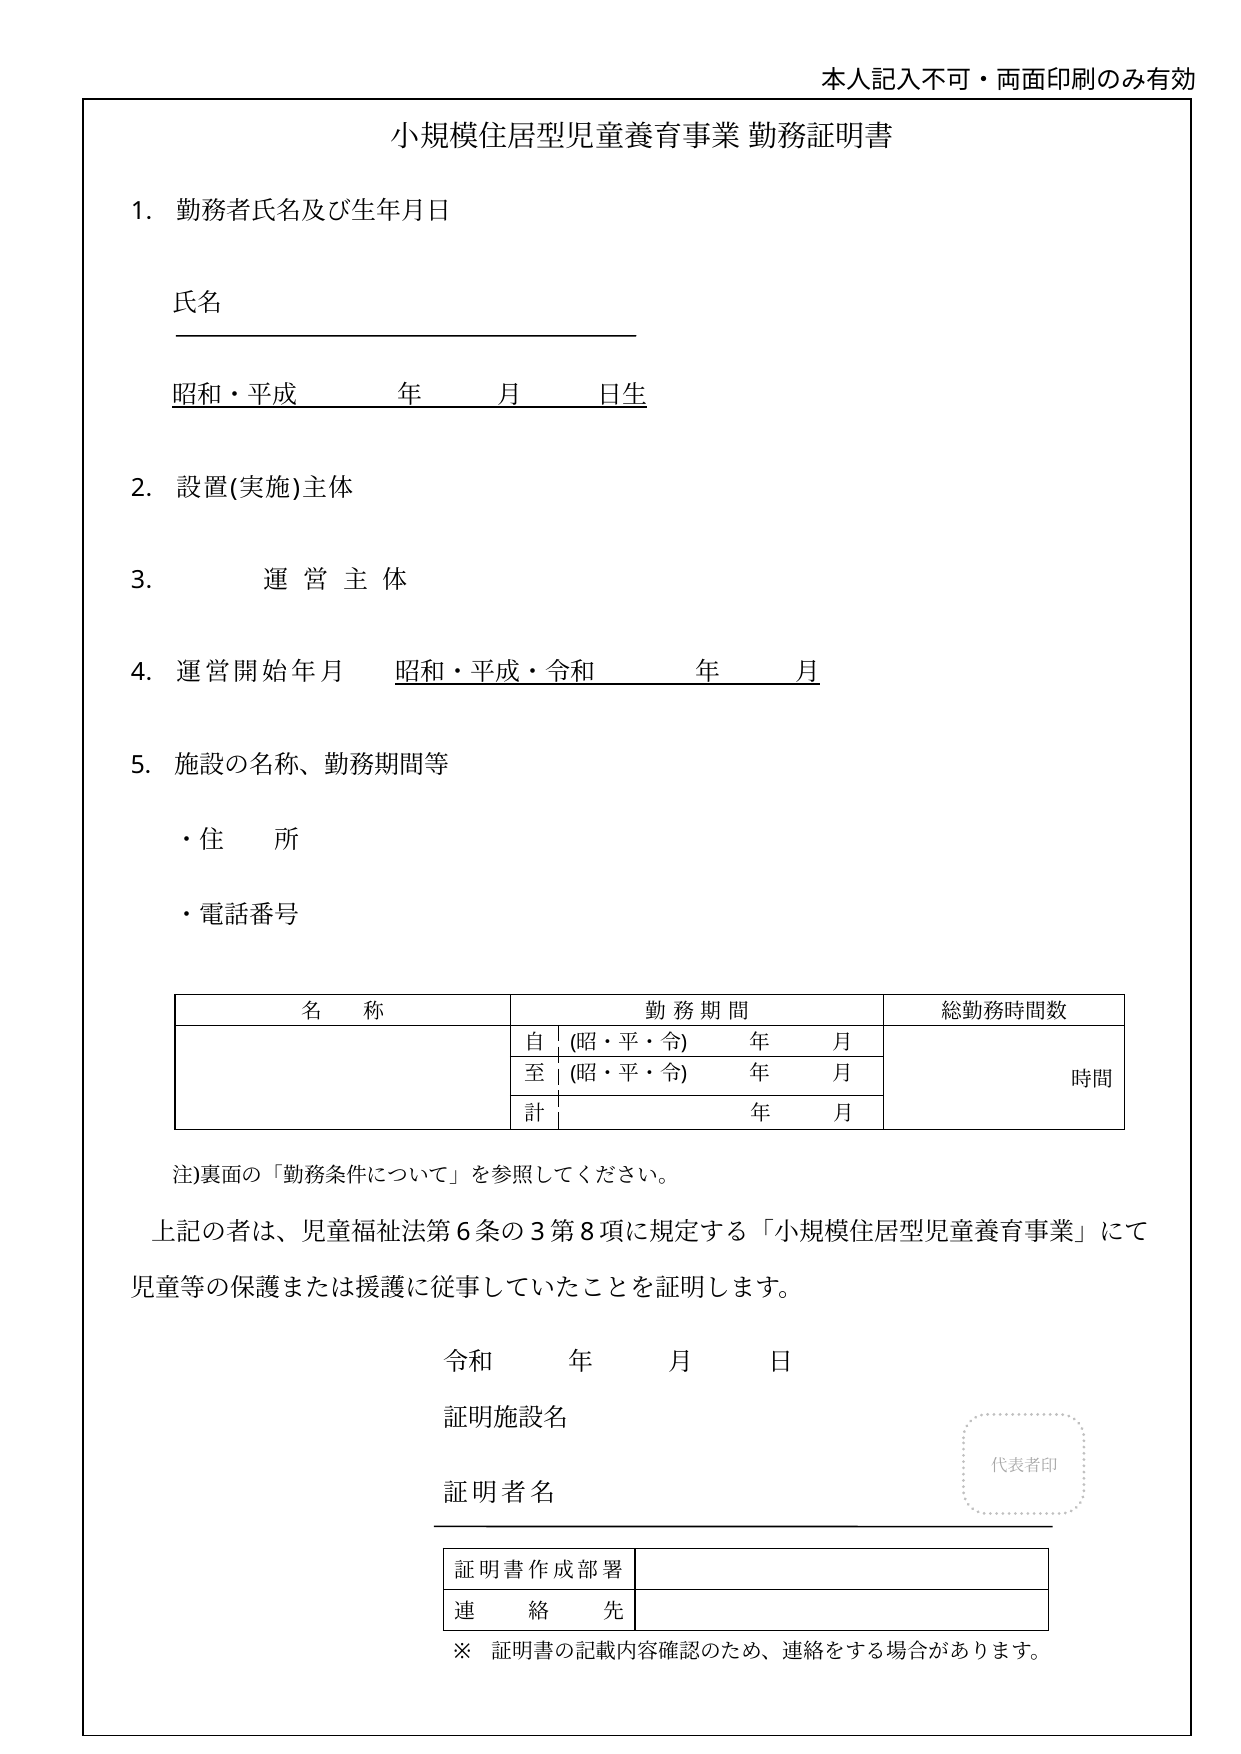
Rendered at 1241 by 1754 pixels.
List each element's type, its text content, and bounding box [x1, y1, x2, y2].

table_header 総勤務時間数 [884, 995, 1124, 1025]
list 運営開始年月 昭和・平成・令和 年 月 [131, 651, 1196, 689]
table_cell (昭・平・令) 年 月 [559, 1026, 883, 1056]
list 施設の名称、勤務期間等 ・住 所 ・電話番号 [130, 743, 1196, 931]
list 勤務者氏名及び生年月日 [131, 190, 1196, 227]
text 小規模住居型児童養育事業 勤務証明書 [89, 96, 1196, 171]
text 証明施設名 [443, 1397, 1196, 1435]
text 昭和・平成 年 月 日生 [172, 374, 1196, 412]
text 注)裏面の「勤務条件について」を参照してください。 [172, 1117, 1196, 1192]
table_cell 至 [511, 1057, 559, 1095]
text 令和 年 月 日 [443, 1341, 1196, 1379]
table_header [636, 1549, 1048, 1589]
text 本人記入不可・両面印刷のみ有効 [89, 59, 1196, 96]
table_cell [176, 1026, 510, 1129]
table_cell 年 月 [559, 1096, 883, 1129]
table_cell 連絡先 [444, 1590, 634, 1630]
text 上記の者は、児童福祉法第6条の3第8項に規定する「小規模住居型児童養育事業」にて児童等の保護または援護に従事していたことを証明します。 [130, 1211, 1154, 1304]
text 証明者名 [443, 1472, 1196, 1510]
table_header 名称 [176, 995, 510, 1025]
text 氏名 [172, 282, 1196, 320]
list 運営主体 [131, 559, 1196, 596]
table_header 証明書作成部署 [444, 1549, 634, 1589]
table_cell 自 [511, 1026, 559, 1056]
table_cell (昭・平・令) 年 月 [559, 1057, 883, 1095]
table_header 勤務期間 [511, 995, 883, 1025]
table_cell [636, 1590, 1048, 1630]
table_cell 時間 [884, 1026, 1124, 1129]
list 設置(実施)主体 [131, 467, 1196, 504]
text ※ 証明書の記載内容確認のため、連絡をする場合があります。 [89, 1631, 1196, 1669]
table_cell 計 [511, 1096, 559, 1129]
